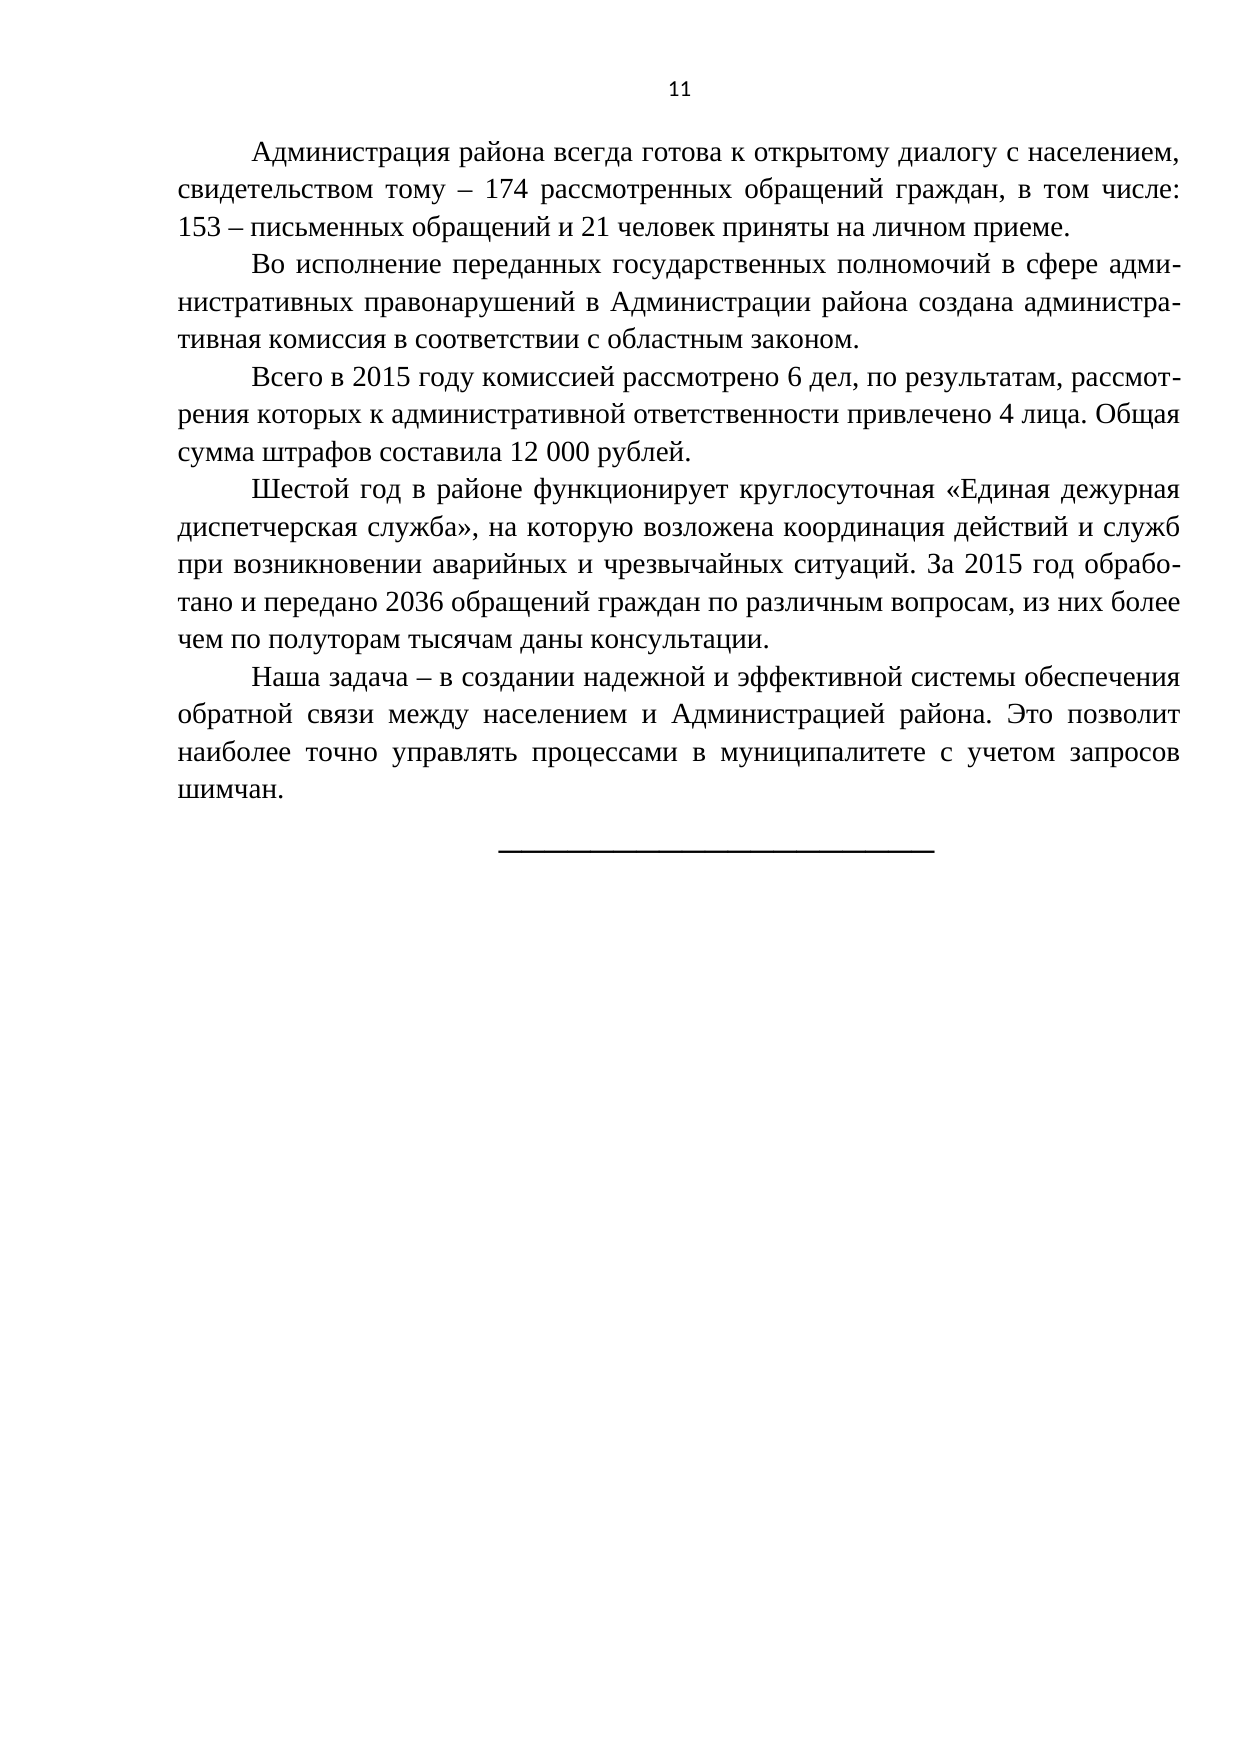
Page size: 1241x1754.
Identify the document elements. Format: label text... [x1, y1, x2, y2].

text Администрация района всегда готова к открытому диалогу с населением, свидетельством тому – 174 рассмотренных обращений граждан, в том числе: 153 – письменных обращений и 21 человек приняты на личном приеме. [177, 130, 1181, 242]
text Всего в 2015 году комиссией рассмотрено 6 дел, по результатам, рассмотрения которых к административной ответственности привлечено 4 лица. Общая сумма штрафов составила 12 000 рублей. [177, 355, 1181, 467]
text Во исполнение переданных государственных полномочий в сфере административных правонарушений в Администрации района создана административная комиссия в соответствии с областным законом. [177, 242, 1181, 355]
text Шестой год в районе функционирует круглосуточная «Единая дежурная диспетчерская служба», на которую возложена координация действий и служб при возникновении аварийных и чрезвычайных ситуаций. За 2015 год обработано и передано 2036 обращений граждан по различным вопросам, из них более чем по полуторам тысячам даны консультации. [177, 467, 1181, 655]
text Наша задача – в создании надежной и эффективной системы обеспечения обратной связи между населением и Администрацией района. Это позволит наиболее точно управлять процессами в муниципалитете с учетом запросов шимчан. [177, 655, 1181, 805]
text ___________________ [177, 805, 1181, 858]
